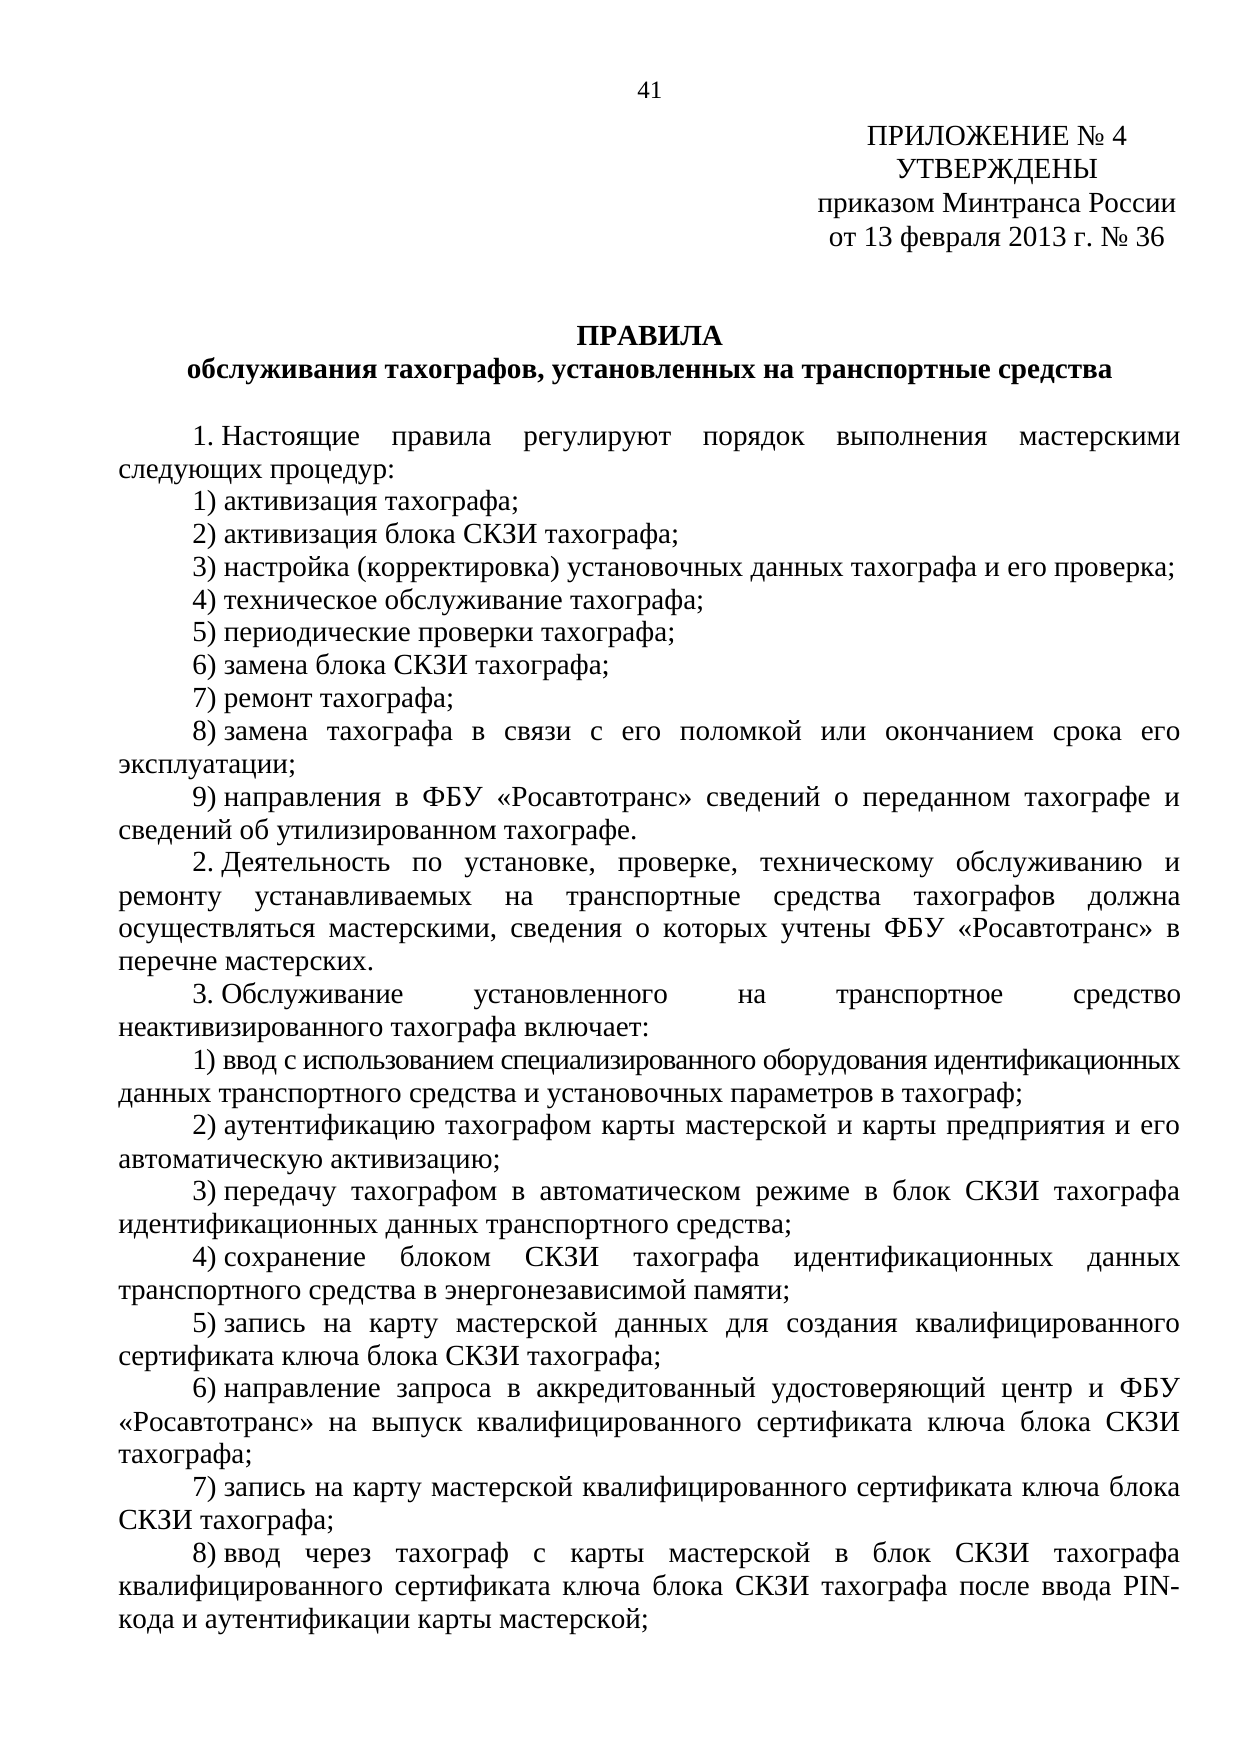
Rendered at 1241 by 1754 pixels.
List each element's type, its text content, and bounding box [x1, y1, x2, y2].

text УТВЕРЖДЕНЫ [812, 152, 1181, 185]
text 1) активизация тахографа; [118, 484, 1181, 517]
text приказом Минтранса России [812, 185, 1181, 219]
text 8) замена тахографа в связи с его поломкой или окончанием срока его эксплуатации; [118, 714, 1181, 780]
text ПРАВИЛА обслуживания тахографов, установленных на транспортные средства [118, 319, 1181, 385]
text 5) периодические проверки тахографа; [118, 616, 1181, 648]
text 6) направление запроса в аккредитованный удостоверяющий центр и ФБУ «Росавтотранс» на выпуск квалифицированного сертификата ключа блока СКЗИ тахографа; [118, 1371, 1181, 1470]
text 2) активизация блока СКЗИ тахографа; [118, 517, 1181, 550]
text 3) настройка (корректировка) установочных данных тахографа и его проверка; [118, 550, 1181, 583]
text 3. Обслуживание установленного на транспортное средство неактивизированного тахографа включает: [118, 977, 1181, 1043]
text от 13 февраля 2013 г. № 36 [812, 219, 1181, 252]
text ПРИЛОЖЕНИЕ № 4 [812, 118, 1181, 152]
text 9) направления в ФБУ «Росавтотранс» сведений о переданном тахографе и сведений об утилизированном тахографе. [118, 780, 1181, 846]
text 4) сохранение блоком СКЗИ тахографа идентификационных данных транспортного средства в энергонезависимой памяти; [118, 1240, 1181, 1306]
text 6) замена блока СКЗИ тахографа; [118, 648, 1181, 681]
text 2. Деятельность по установке, проверке, техническому обслуживанию и ремонту устанавливаемых на транспортные средства тахографов должна осуществляться мастерскими, сведения о которых учтены ФБУ «Росавтотранс» в перечне мастерских. [118, 846, 1181, 977]
text 5) запись на карту мастерской данных для создания квалифицированного сертификата ключа блока СКЗИ тахографа; [118, 1306, 1181, 1371]
text 1) ввод с использованием специализированного оборудования идентификационных данных транспортного средства и установочных параметров в тахограф; [118, 1043, 1181, 1108]
text 7) ремонт тахографа; [118, 681, 1181, 714]
text 1. Настоящие правила регулируют порядок выполнения мастерскими следующих процедур: [118, 419, 1181, 484]
text 4) техническое обслуживание тахографа; [118, 583, 1181, 616]
text 2) аутентификацию тахографом карты мастерской и карты предприятия и его автоматическую активизацию; [118, 1108, 1181, 1174]
text 8) ввод через тахограф с карты мастерской в блок СКЗИ тахографа квалифицированного сертификата ключа блока СКЗИ тахографа после ввода PIN-кода и аутентификации карты мастерской; [118, 1536, 1181, 1634]
text 7) запись на карту мастерской квалифицированного сертификата ключа блока СКЗИ тахографа; [118, 1470, 1181, 1536]
text 3) передачу тахографом в автоматическом режиме в блок СКЗИ тахографа идентификационных данных транспортного средства; [118, 1174, 1181, 1240]
